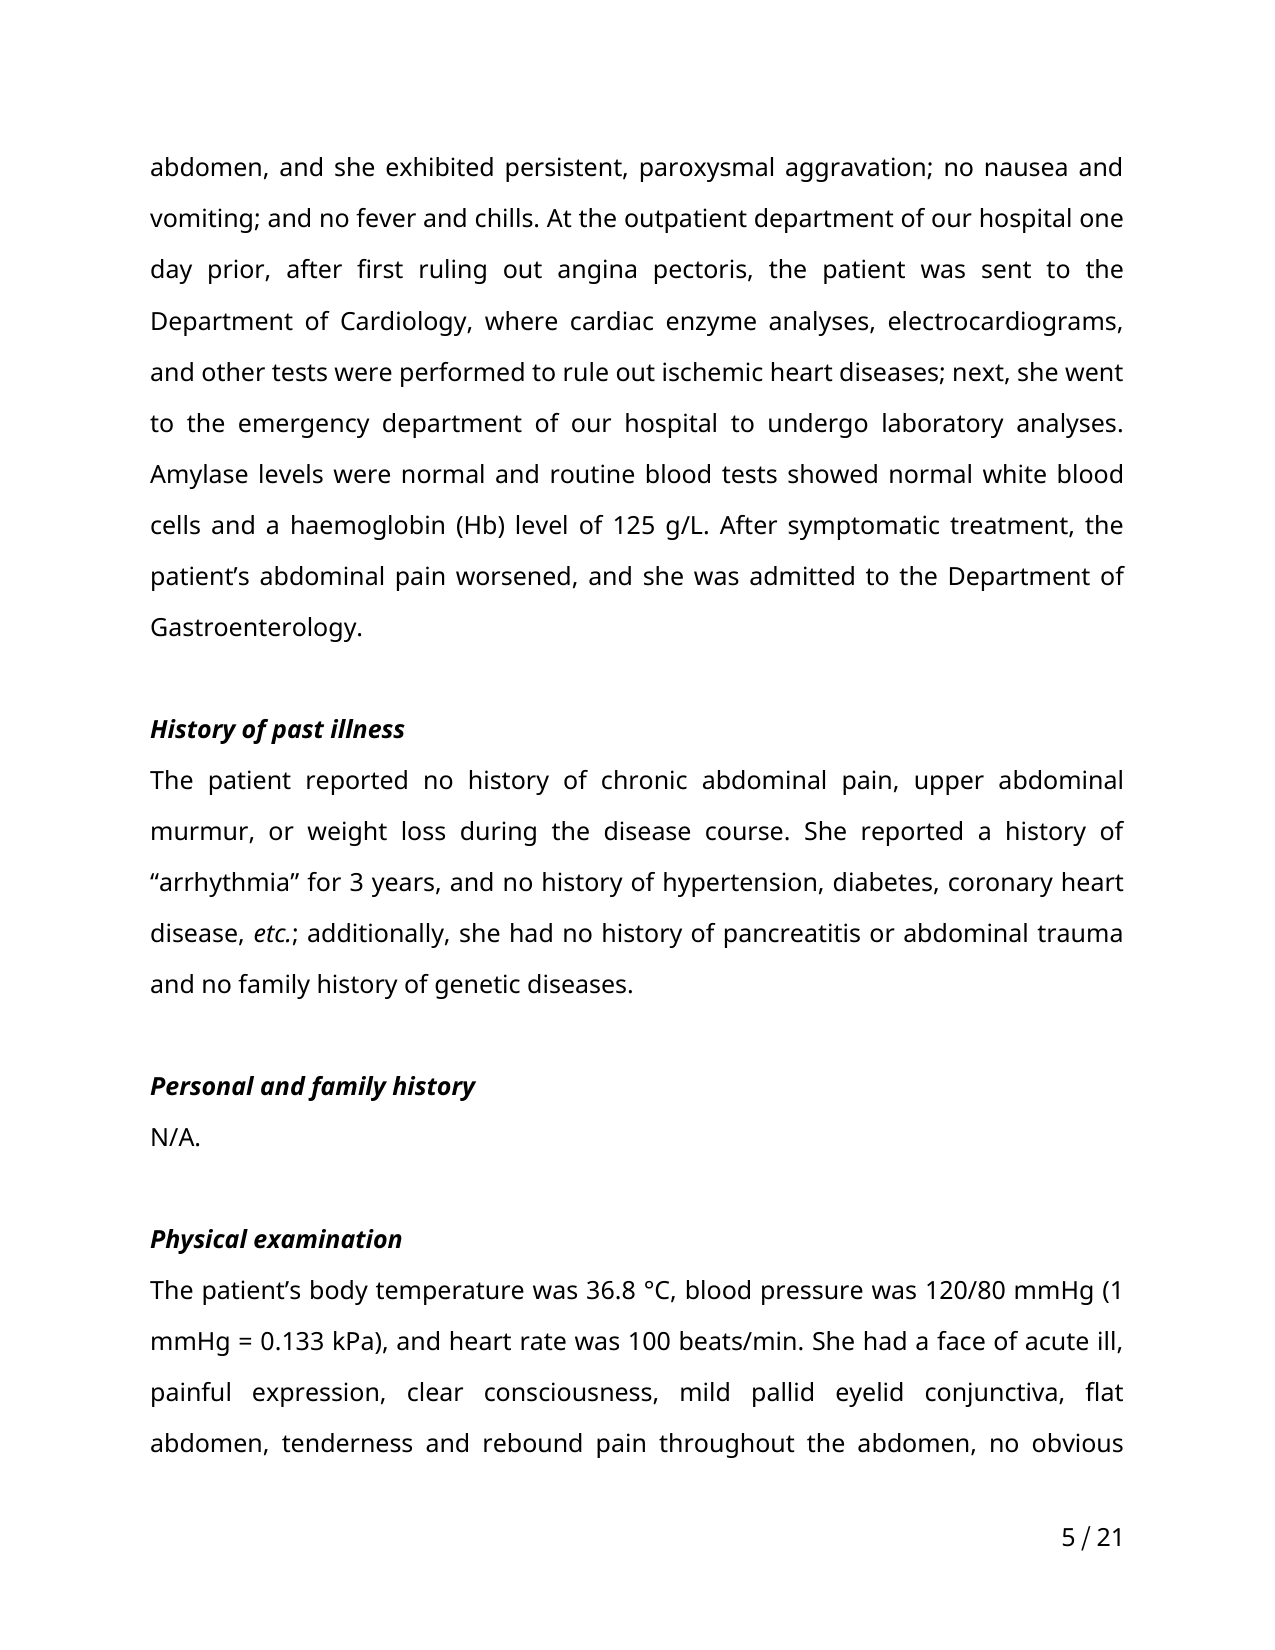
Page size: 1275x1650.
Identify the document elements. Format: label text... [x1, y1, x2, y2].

text History of past illness [150, 711, 1125, 746]
text Personal and family history [150, 1069, 1125, 1103]
text The patient reported no history of chronic abdominal pain, upper abdominal murmur, or weight loss during the disease course. She reported a history of “arrhythmia” for 3 years, and no history of hypertension, diabetes, coronary heart disease, etc.; additionally, she had no history of pancreatitis or abdominal trauma and no family history of genetic diseases. [150, 762, 1125, 1001]
text N/A. [150, 1120, 1125, 1154]
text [150, 150, 1125, 643]
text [150, 1273, 1125, 1460]
text Physical examination [150, 1222, 1125, 1256]
